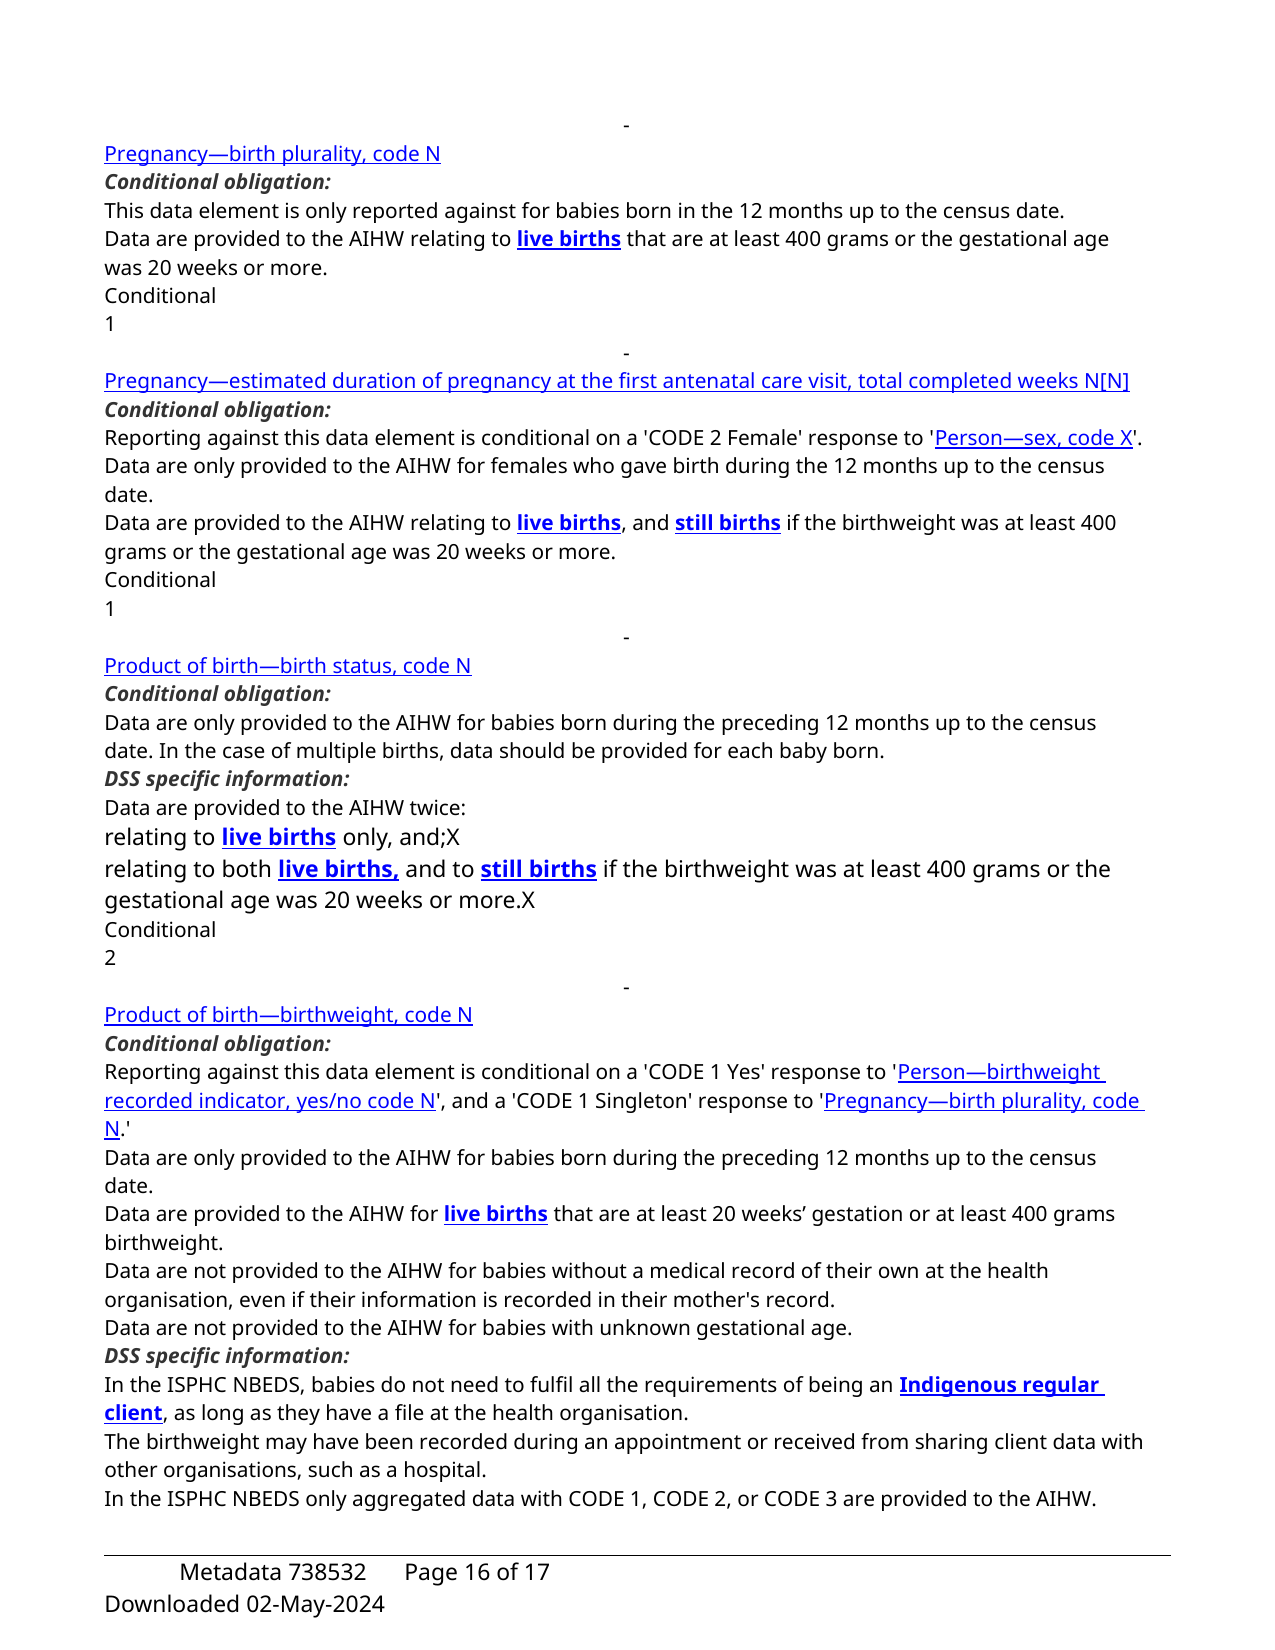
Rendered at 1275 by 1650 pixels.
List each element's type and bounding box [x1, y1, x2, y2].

table_cell [93, 110, 1159, 1512]
